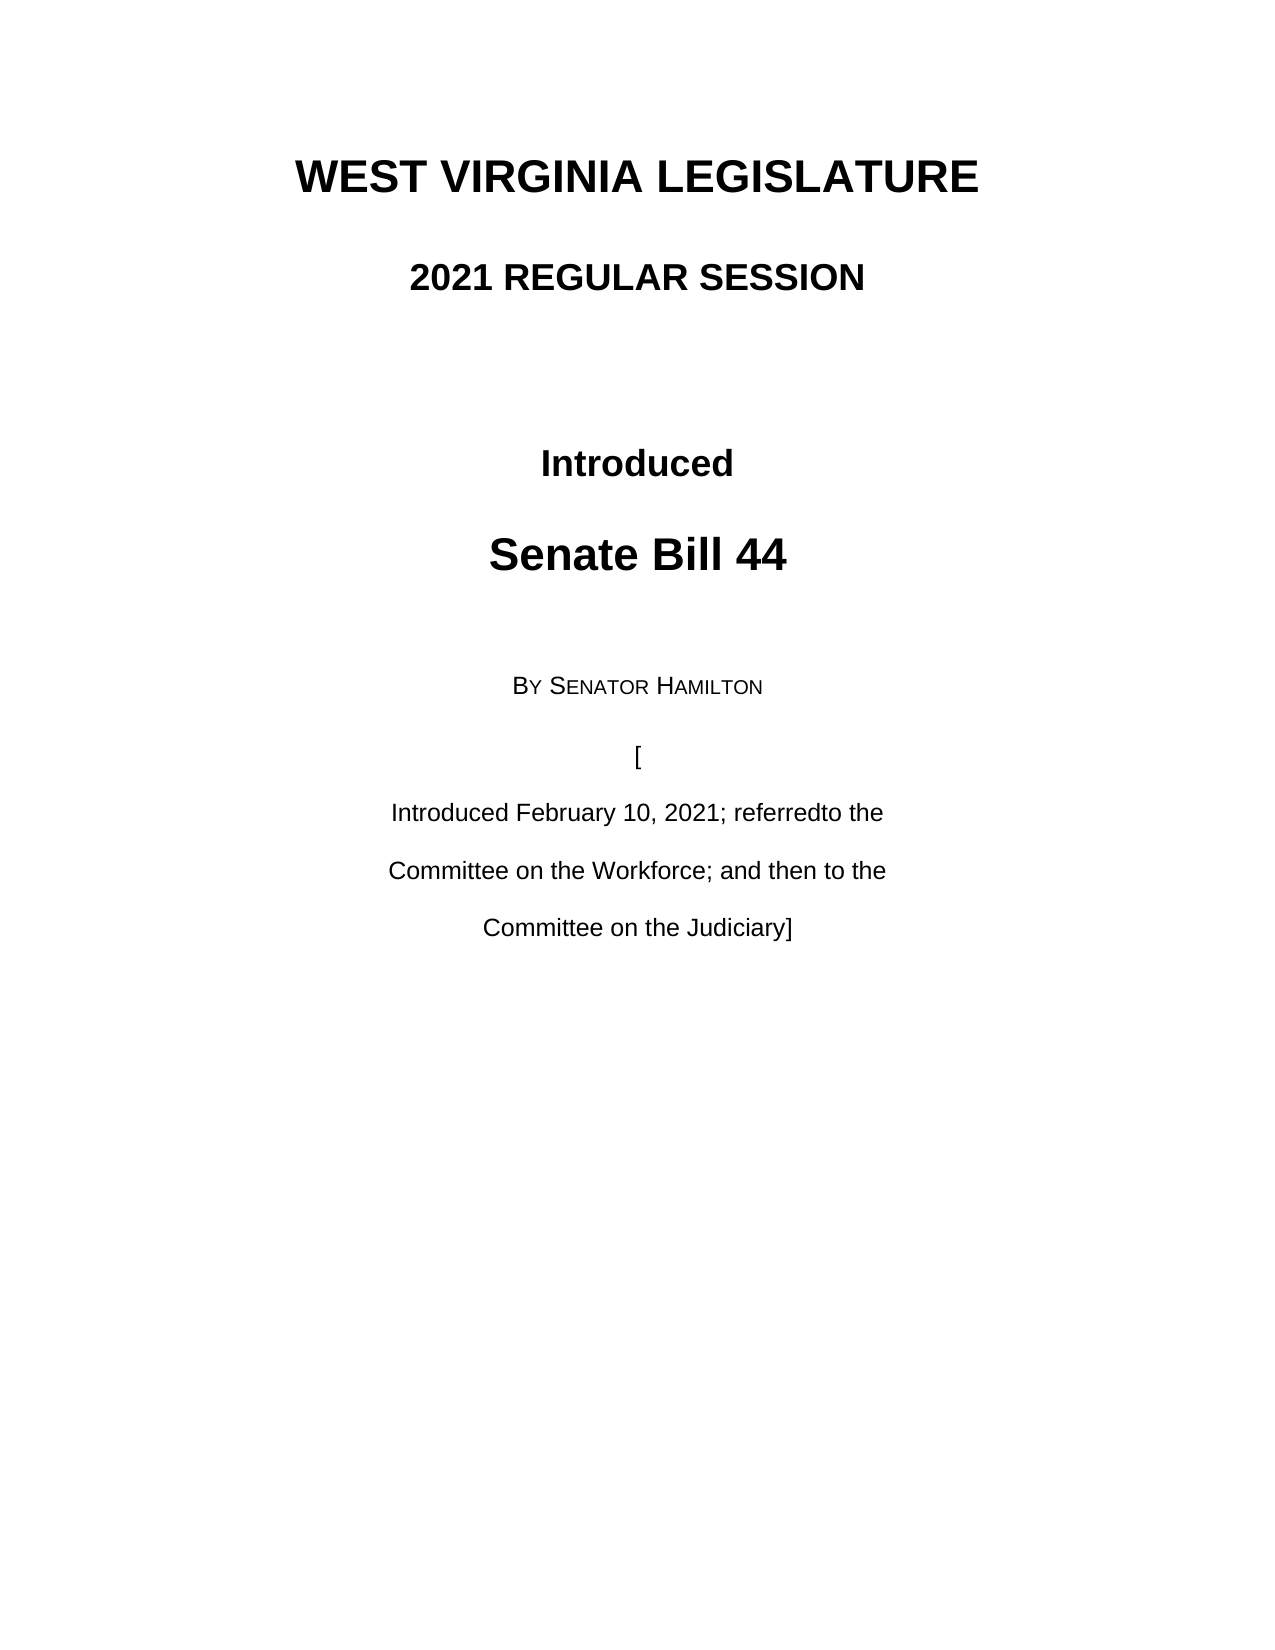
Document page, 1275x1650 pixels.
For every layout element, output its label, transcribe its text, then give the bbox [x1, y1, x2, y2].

text [] [337, 741, 937, 942]
text Bill [150, 528, 1125, 581]
text By [337, 671, 937, 699]
title WEST virginia legislature [150, 150, 1125, 203]
title 2021 regular session [150, 255, 1125, 298]
